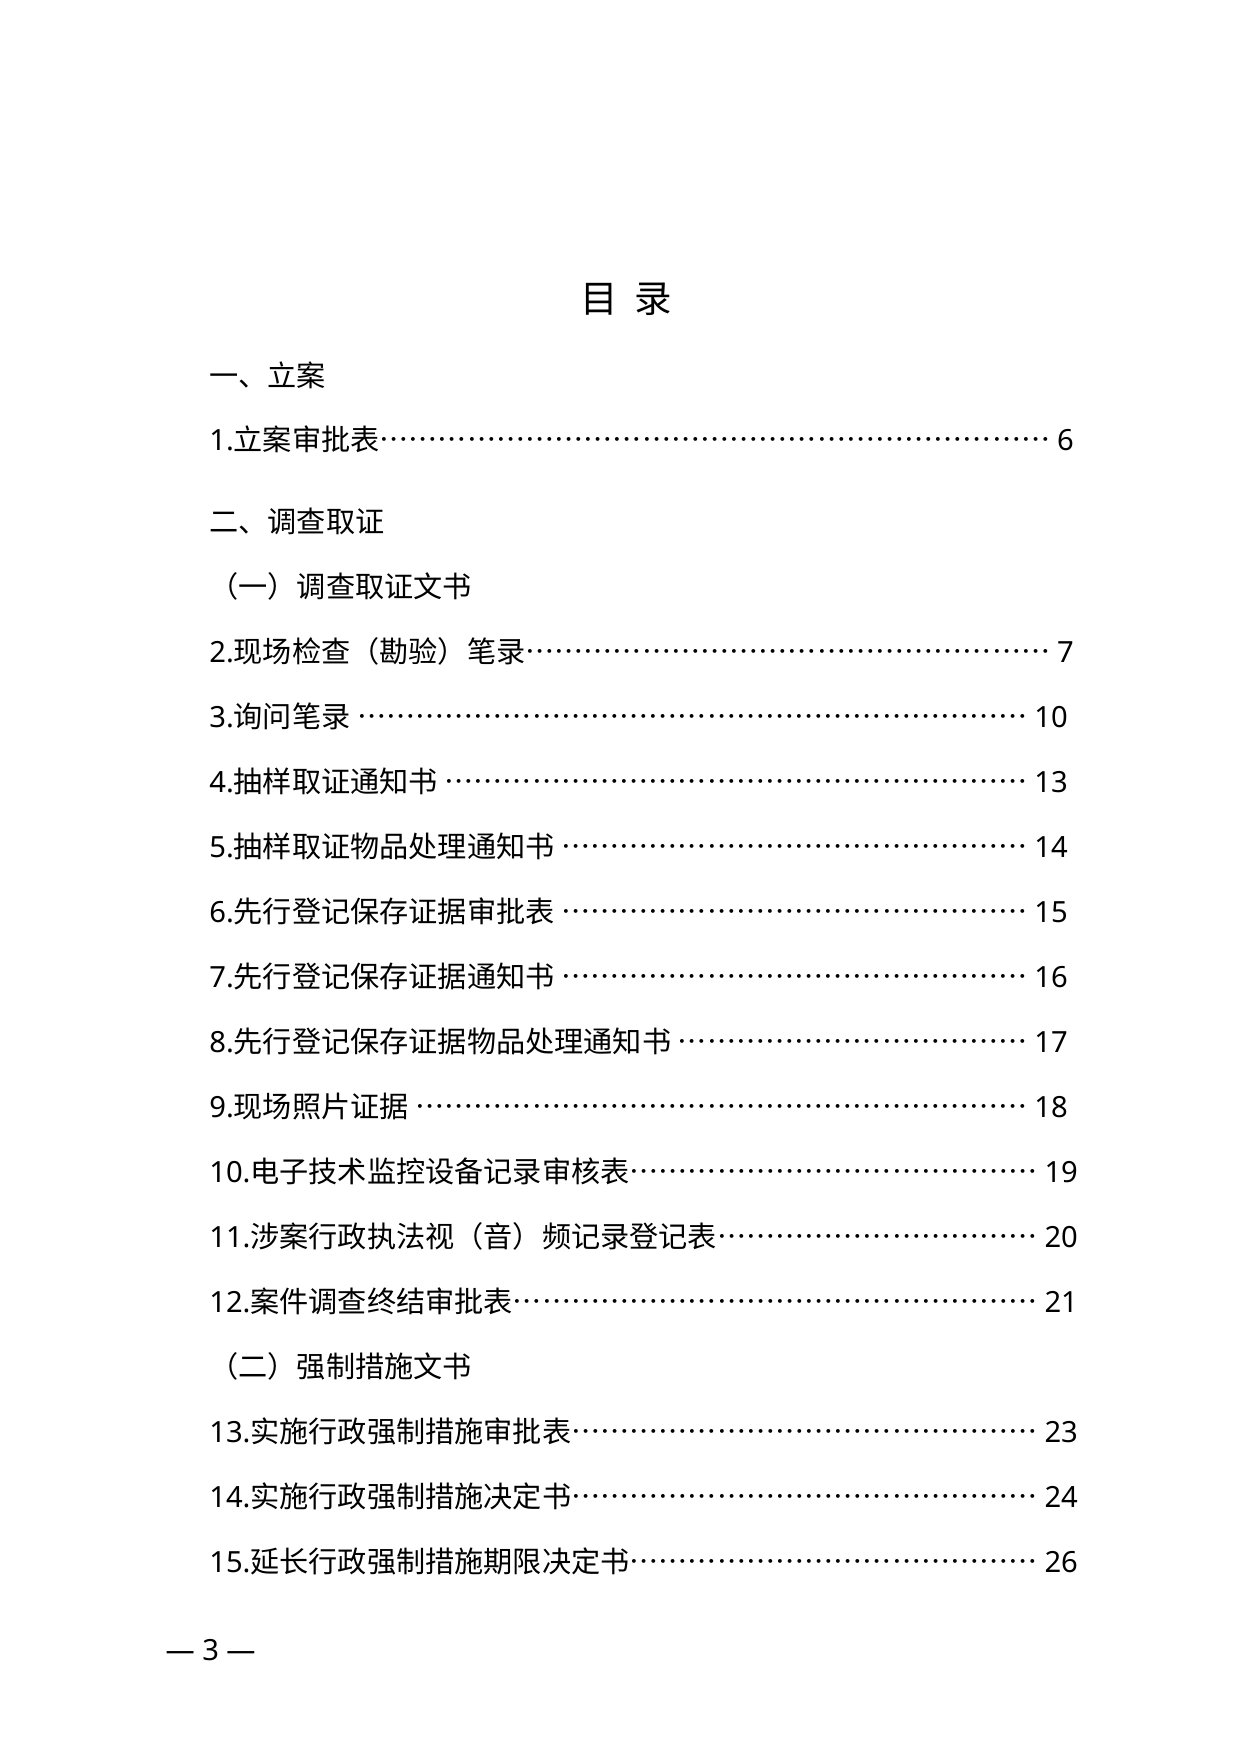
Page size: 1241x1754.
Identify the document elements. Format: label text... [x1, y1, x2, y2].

text 13.实施行政强制措施审批表………………………………………… 23 [165, 1397, 1087, 1462]
text 4.抽样取证通知书 …………………………………………………… 13 [165, 747, 1087, 812]
text 1.立案审批表…………………………………………………………… 6 [165, 406, 1087, 471]
text （一）调查取证文书 [165, 552, 1087, 617]
text （二）强制措施文书 [165, 1332, 1087, 1397]
text 5.抽样取证物品处理通知书 ………………………………………… 14 [165, 812, 1087, 877]
text 一、立案 [165, 341, 1087, 406]
text 8.先行登记保存证据物品处理通知书 ……………………………… 17 [165, 1007, 1087, 1072]
text 7.先行登记保存证据通知书 ………………………………………… 16 [165, 942, 1087, 1007]
text 15.延长行政强制措施期限决定书…………………………………… 26 [165, 1527, 1087, 1592]
text 12.案件调查终结审批表……………………………………………… 21 [165, 1267, 1087, 1332]
text 2.现场检查（勘验）笔录……………………………………………… 7 [165, 617, 1087, 682]
text 3.询问笔录 …………………………………………………………… 10 [165, 682, 1087, 747]
text 11.涉案行政执法视（音）频记录登记表…………………………… 20 [165, 1202, 1087, 1267]
text 二、调查取证 [165, 487, 1087, 552]
text 14.实施行政强制措施决定书………………………………………… 24 [165, 1462, 1087, 1527]
text 10.电子技术监控设备记录审核表…………………………………… 19 [165, 1137, 1087, 1202]
text 9.现场照片证据 ……………………………………………………… 18 [165, 1072, 1087, 1137]
text 6.先行登记保存证据审批表 ………………………………………… 15 [165, 877, 1087, 942]
text 目 录 [165, 266, 1087, 324]
